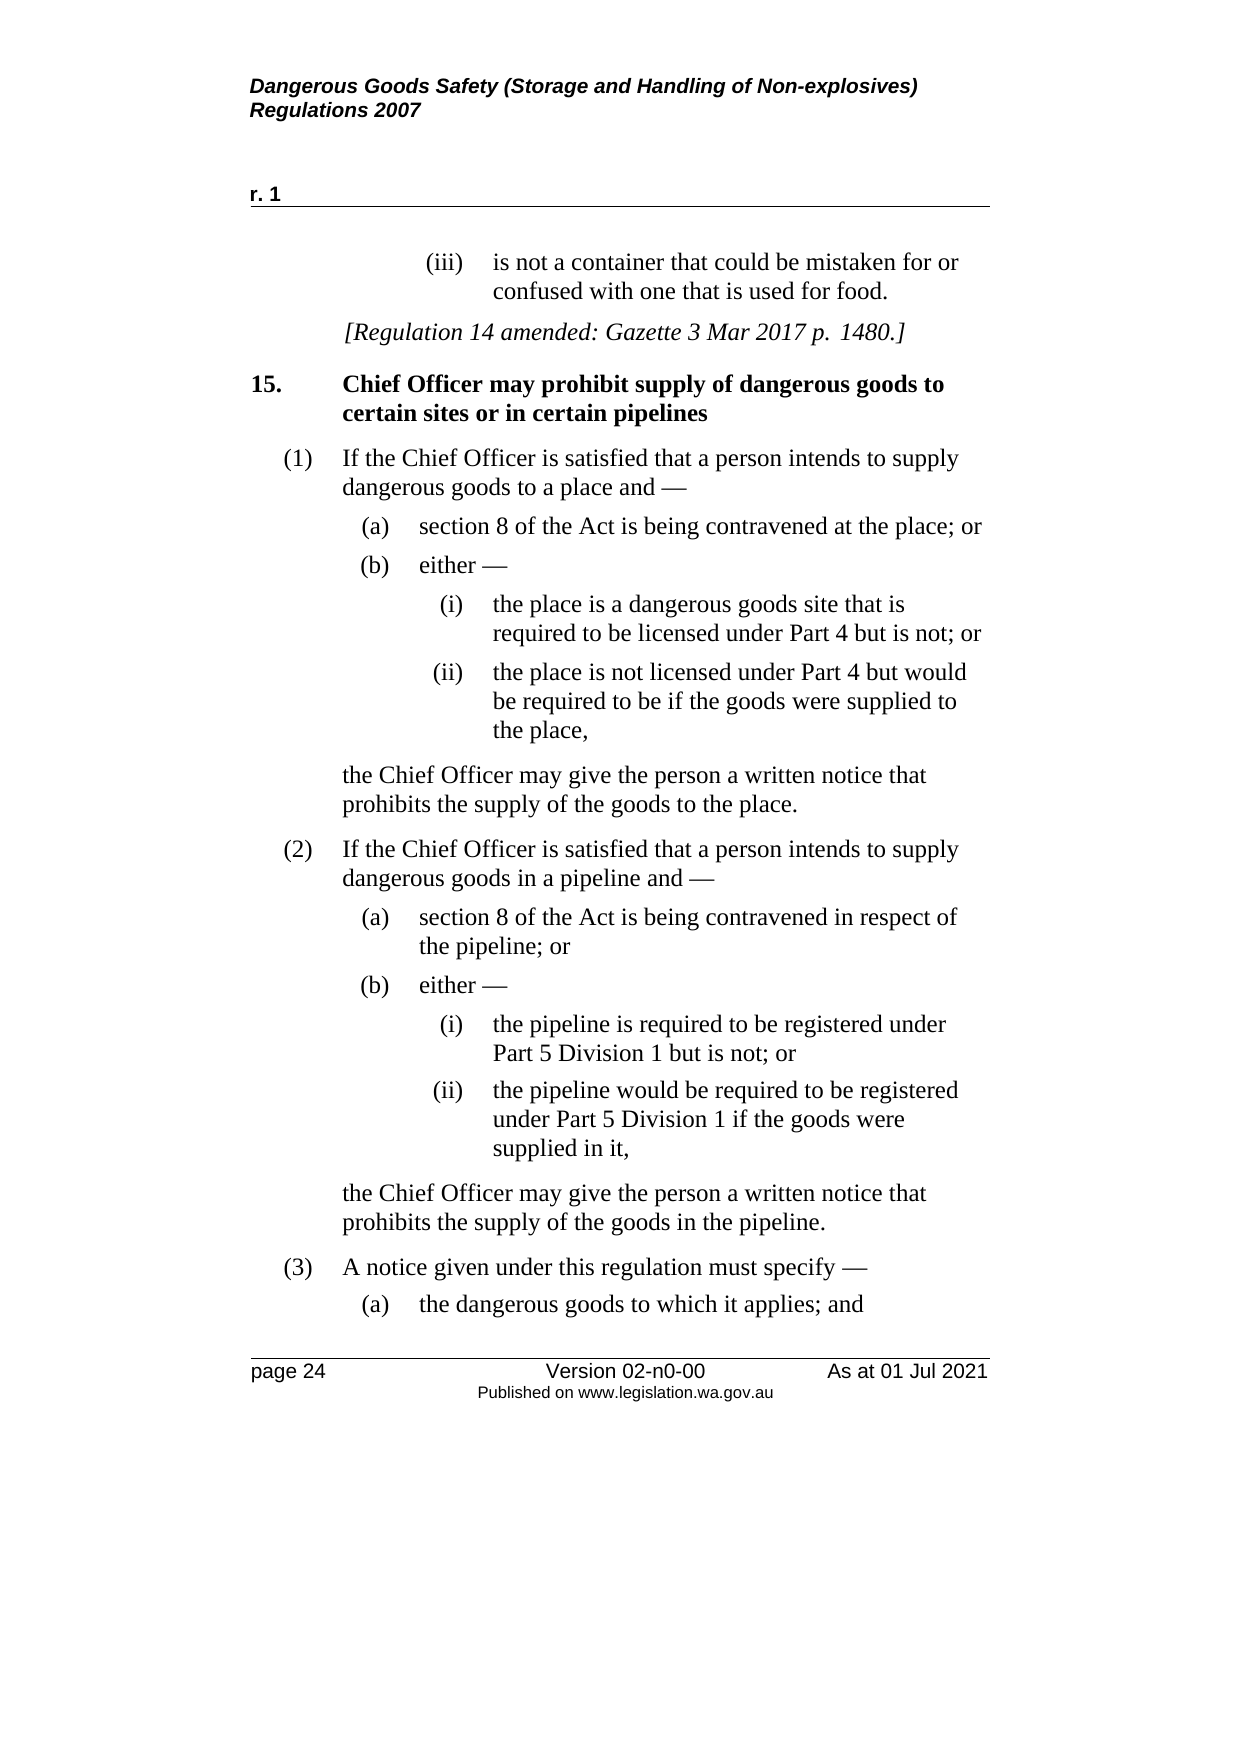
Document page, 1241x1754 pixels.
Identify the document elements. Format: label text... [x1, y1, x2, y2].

text (b) either — [251, 970, 990, 999]
subtitle 15. Chief Officer may prohibit supply of dangerous goods to certain sites or in certain pipelines [251, 369, 990, 427]
text (i) the place is a dangerous goods site that is required to be licensed under Part 4 but is not; or [251, 589, 990, 647]
text (a) the dangerous goods to which it applies; and [251, 1289, 990, 1318]
text (1) If the Chief Officer is satisfied that a person intends to supply dangerous goods to a place and — [251, 443, 990, 501]
text (a) section 8 of the Act is being contravened at the place; or [251, 511, 990, 540]
text the Chief Officer may give the person a written notice that prohibits the supply of the goods in the pipeline. [251, 1178, 990, 1236]
text (2) If the Chief Officer is satisfied that a person intends to supply dangerous goods in a pipeline and — [251, 834, 990, 892]
text (ii) the place is not licensed under Part 4 but would be required to be if the goods were supplied to the place, [251, 657, 990, 744]
text (ii) the pipeline would be required to be registered under Part 5 Division 1 if the goods were supplied in it, [251, 1075, 990, 1162]
text the Chief Officer may give the person a written notice that prohibits the supply of the goods to the place. [251, 760, 990, 818]
text (b) either — [251, 550, 990, 579]
text (i) the pipeline is required to be registered under Part 5 Division 1 but is not; or [251, 1009, 990, 1067]
text (iii) is not a container that could be mistaken for or confused with one that is used for food. [251, 247, 990, 305]
text (3) A notice given under this regulation must specify — [251, 1252, 990, 1281]
text [Regulation 14 amended: Gazette 3 Mar 2017 p. 1480.] [251, 317, 990, 346]
text (a) section 8 of the Act is being contravened in respect of the pipeline; or [251, 902, 990, 960]
